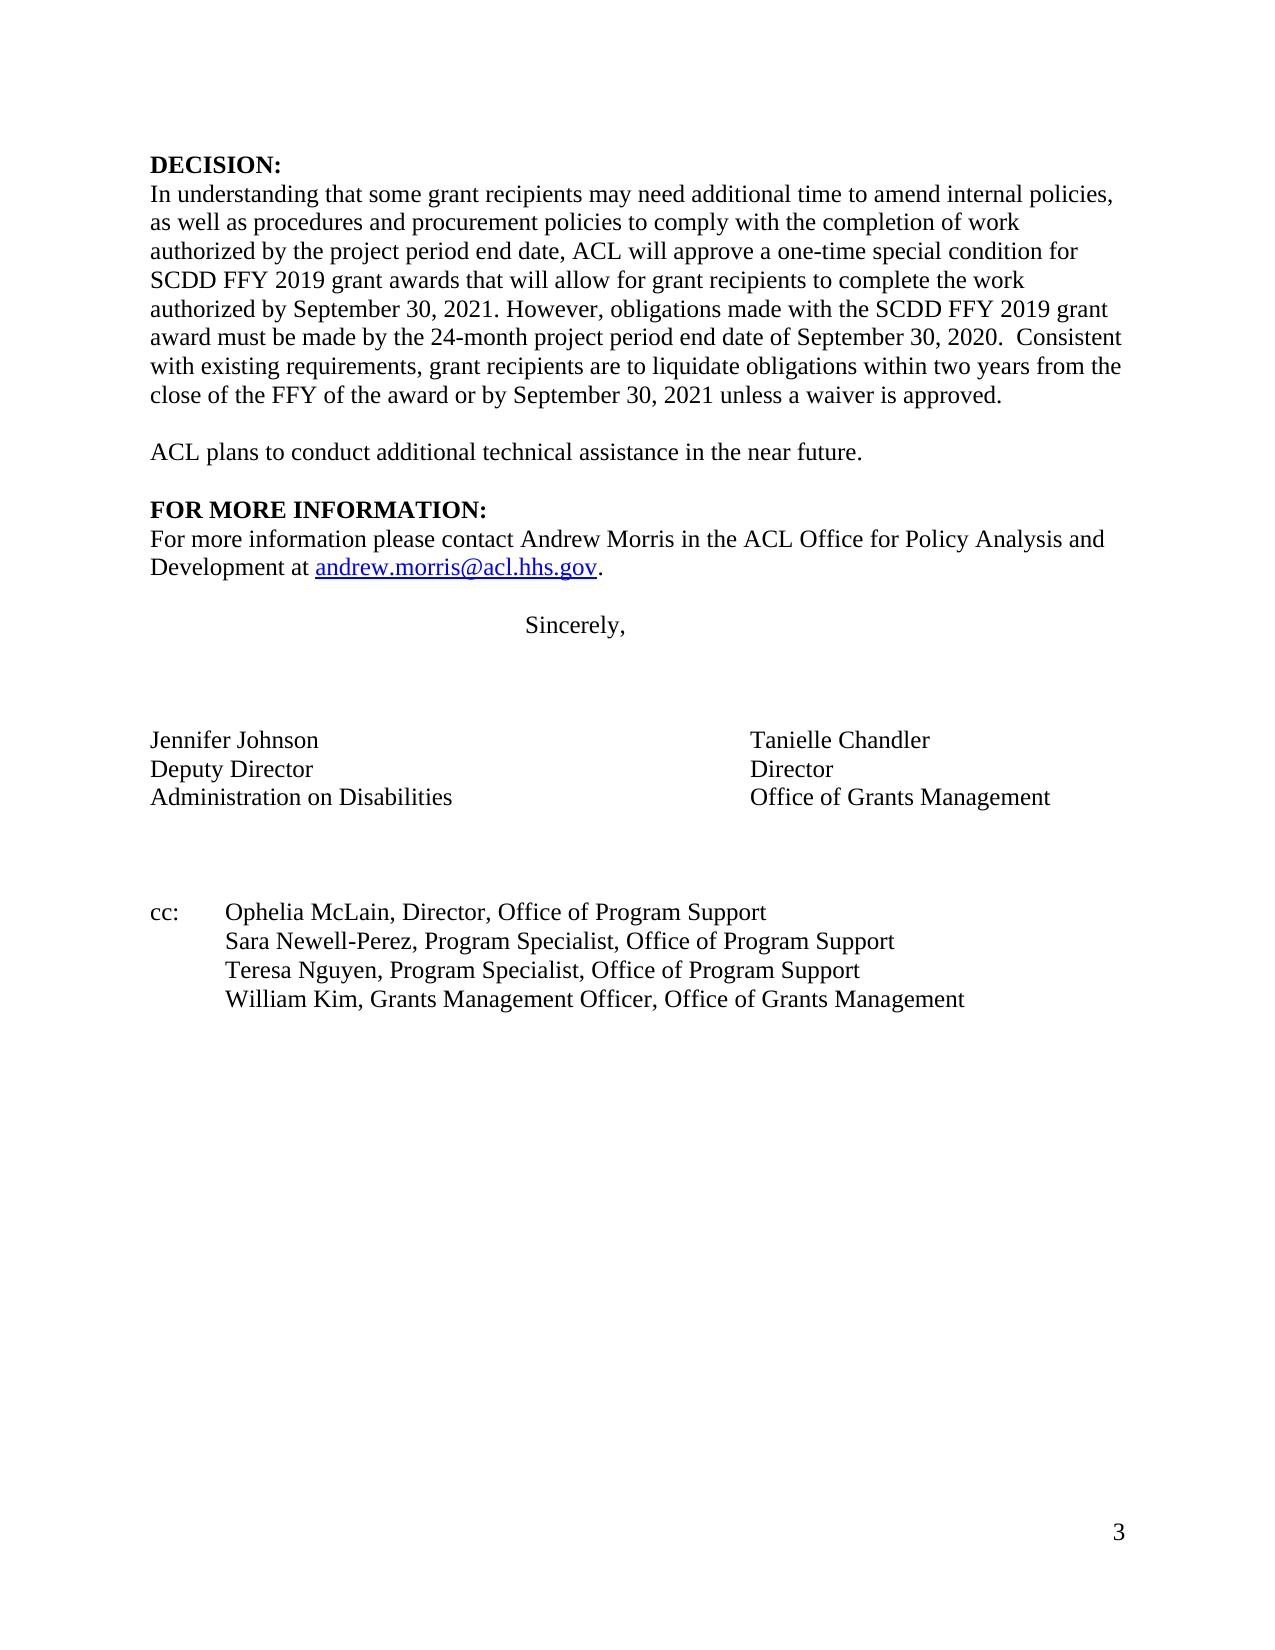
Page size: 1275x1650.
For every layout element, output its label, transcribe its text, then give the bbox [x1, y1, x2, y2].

text William Kim, Grants Management Officer, Office of Grants Management [150, 984, 1125, 1012]
text Teresa Nguyen, Program Specialist, Office of Program Support [150, 955, 1125, 984]
text In understanding that some grant recipients may need additional time to amend internal policies, as well as procedures and procurement policies to comply with the completion of work authorized by the project period end date, ACL will approve a one-time special condition for SCDD FFY 2019 grant awards that will allow for grant recipients to complete the work authorized by September 30, 2021. However, obligations made with the SCDD FFY 2019 grant award must be made by the 24-month project period end date of September 30, 2020. Consistent with existing requirements, grant recipients are to liquidate obligations within two years from the close of the FFY of the award or by September 30, 2021 unless a waiver is approved. [150, 179, 1125, 409]
text For more information please contact Andrew Morris in the ACL Office for Policy Analysis and Development at andrew.morris@acl.hhs.gov. [150, 524, 1125, 581]
text ACL plans to conduct additional technical assistance in the near future. [150, 437, 1125, 466]
text DECISION: [150, 150, 1125, 179]
text Sara Newell-Perez, Program Specialist, Office of Program Support [150, 926, 1125, 955]
text Sincerely, [450, 610, 1125, 639]
text Deputy Director Director [150, 754, 1125, 782]
text Administration on Disabilities Office of Grants Management [150, 782, 1125, 811]
text cc: Ophelia McLain, Director, Office of Program Support [150, 897, 1125, 926]
text FOR MORE INFORMATION: [150, 495, 1125, 524]
text Jennifer Johnson Tanielle Chandler [150, 725, 1125, 754]
